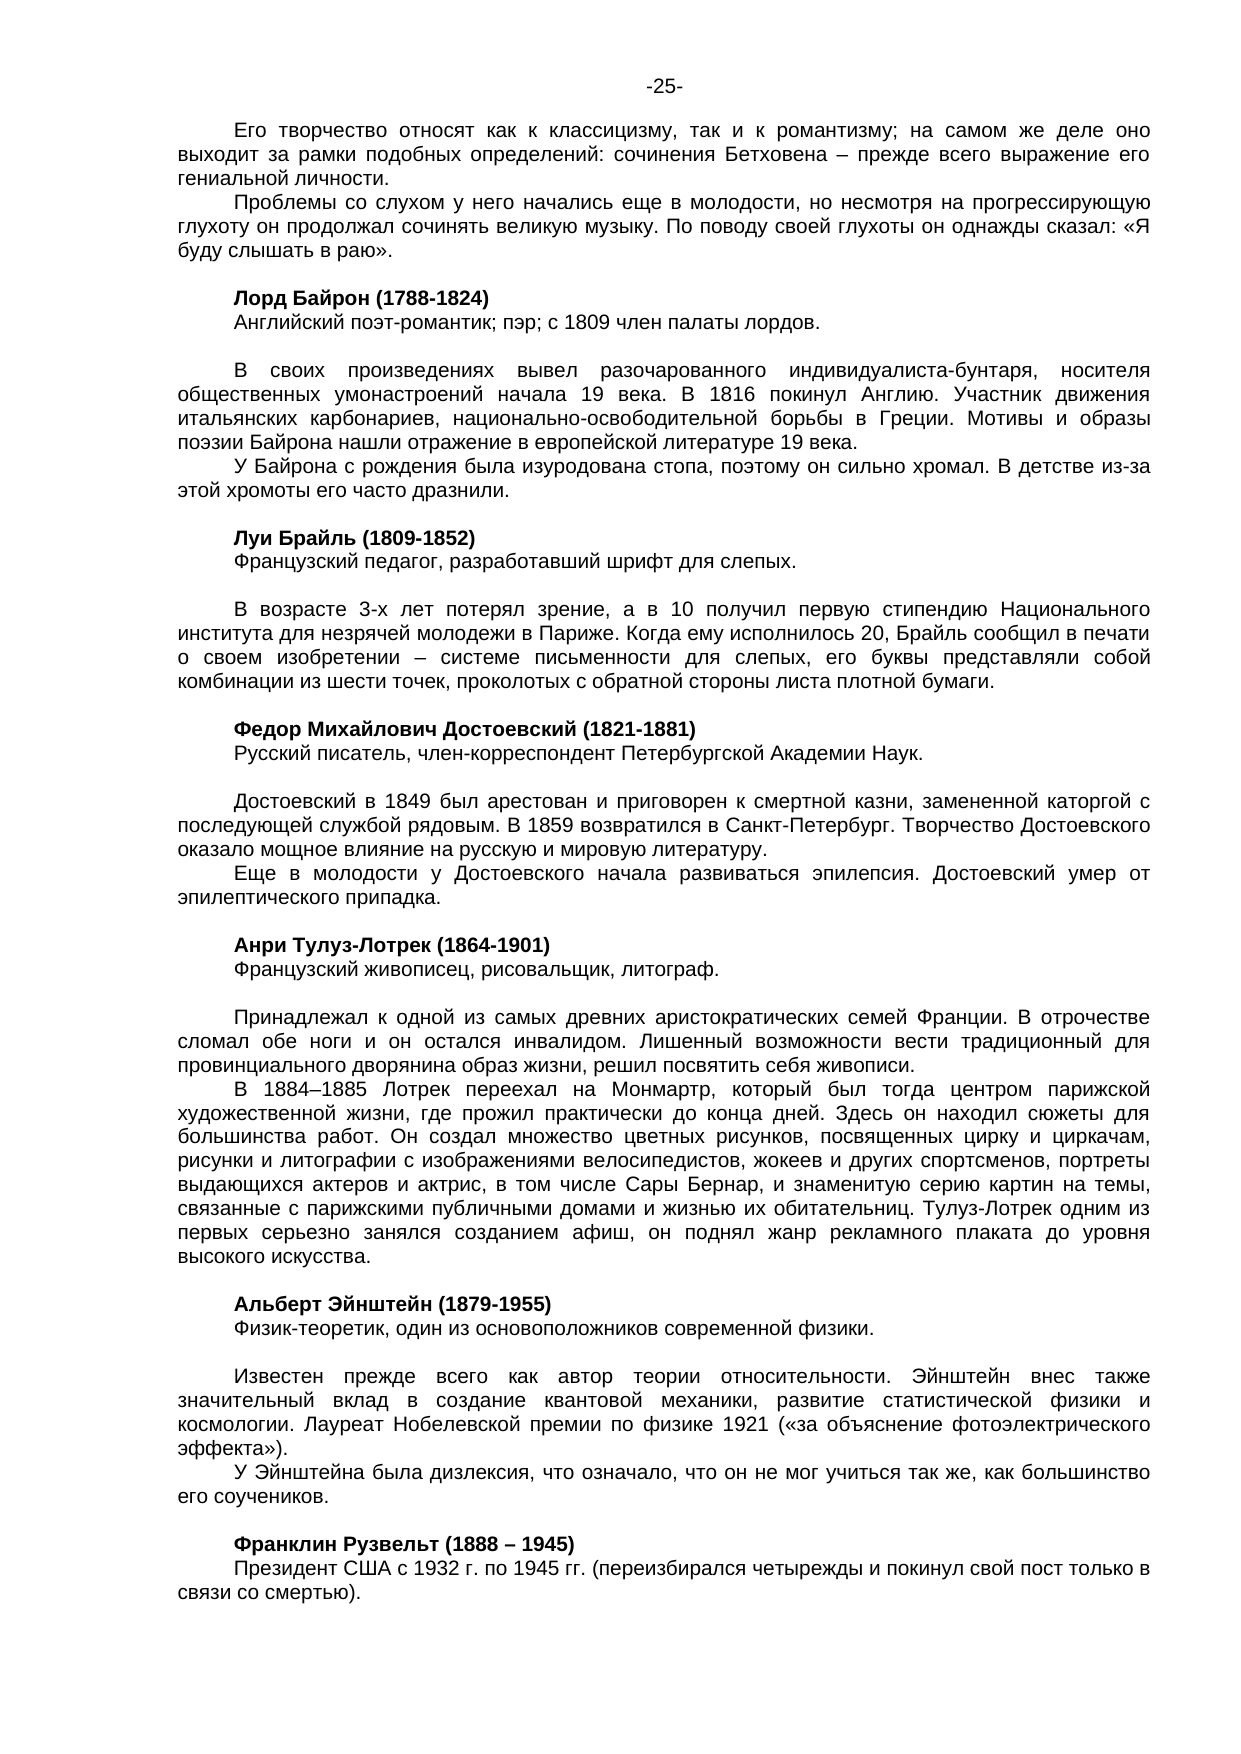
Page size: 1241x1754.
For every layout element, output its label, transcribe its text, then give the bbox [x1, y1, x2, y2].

text У Байрона с рождения была изуродована стопа, поэтому он сильно хромал. В детстве из-за этой хромоты его часто дразнили. [177, 453, 1152, 501]
text Еще в молодости у Достоевского начала развиваться эпилепсия. Достоевский умер от эпилептического припадка. [177, 861, 1152, 909]
text Английский поэт-романтик; пэр; с 1809 член палаты лордов. [177, 310, 1152, 334]
text Русский писатель, член-корреспондент Петербургской Академии Наук. [177, 741, 1152, 765]
text Достоевский в 1849 был арестован и приговорен к смертной казни, замененной каторгой с последующей службой рядовым. В 1859 возвратился в Санкт-Петербург. Творчество Достоевского оказало мощное влияние на русскую и мировую литературу. [177, 789, 1152, 861]
text Франклин Рузвельт (1888 – 1945) [177, 1532, 1152, 1556]
text Луи Брайль (1809-1852) [177, 525, 1152, 549]
text Его творчество относят как к классицизму, так и к романтизму; на самом же деле оно выходит за рамки подобных определений: сочинения Бетховена – прежде всего выражение его гениальной личности. [177, 118, 1152, 190]
text Проблемы со слухом у него начались еще в молодости, но несмотря на прогрессирующую глухоту он продолжал сочинять великую музыку. По поводу своей глухоты он однажды сказал: «Я буду слышать в раю». [177, 190, 1152, 262]
text Принадлежал к одной из самых древних аристократических семей Франции. В отрочестве сломал обе ноги и он остался инвалидом. Лишенный возможности вести традиционный для провинциального дворянина образ жизни, решил посвятить себя живописи. [177, 1004, 1152, 1076]
text В 1884–1885 Лотрек переехал на Монмартр, который был тогда центром парижской художественной жизни, где прожил практически до конца дней. Здесь он находил сюжеты для большинства работ. Он создал множество цветных рисунков, посвященных цирку и циркачам, рисунки и литографии с изображениями велосипедистов, жокеев и других спортсменов, портреты выдающихся актеров и актрис, в том числе Сары Бернар, и знаменитую серию картин на темы, связанные с парижскими публичными домами и жизнью их обитательниц. Тулуз-Лотрек одним из первых серьезно занялся созданием афиш, он поднял жанр рекламного плаката до уровня высокого искусства. [177, 1076, 1152, 1268]
text Известен прежде всего как автор теории относительности. Эйнштейн внес также значительный вклад в создание квантовой механики, развитие статистической физики и космологии. Лауреат Нобелевской премии по физике 1921 («за объяснение фотоэлектрического эффекта»). [177, 1364, 1152, 1460]
text У Эйнштейна была дизлексия, что означало, что он не мог учиться так же, как большинство его соучеников. [177, 1460, 1152, 1508]
text Французский педагог, разработавший шрифт для слепых. [177, 549, 1152, 573]
text Анри Тулуз-Лотрек (1864-1901) [177, 933, 1152, 957]
text Федор Михайлович Достоевский (1821-1881) [177, 717, 1152, 741]
text В своих произведениях вывел разочарованного индивидуалиста-бунтаря, носителя общественных умонастроений начала 19 века. В 1816 покинул Англию. Участник движения итальянских карбонариев, национально-освободительной борьбы в Греции. Мотивы и образы поэзии Байрона нашли отражение в европейской литературе 19 века. [177, 358, 1152, 453]
text В возрасте 3-х лет потерял зрение, а в 10 получил первую стипендию Национального института для незрячей молодежи в Париже. Когда ему исполнилось 20, Брайль сообщил в печати о своем изобретении – системе письменности для слепых, его буквы представляли собой комбинации из шести точек, проколотых с обратной стороны листа плотной бумаги. [177, 597, 1152, 693]
text Лорд Байрон (1788-1824) [177, 286, 1152, 310]
text Физик-теоретик, один из основоположников современной физики. [177, 1316, 1152, 1340]
text Альберт Эйнштейн (1879-1955) [177, 1292, 1152, 1316]
text Французский живописец, рисовальщик, литограф. [177, 957, 1152, 981]
text Президент США с 1932 г. по 1945 гг. (переизбирался четырежды и покинул свой пост только в связи со смертью). [177, 1556, 1152, 1603]
